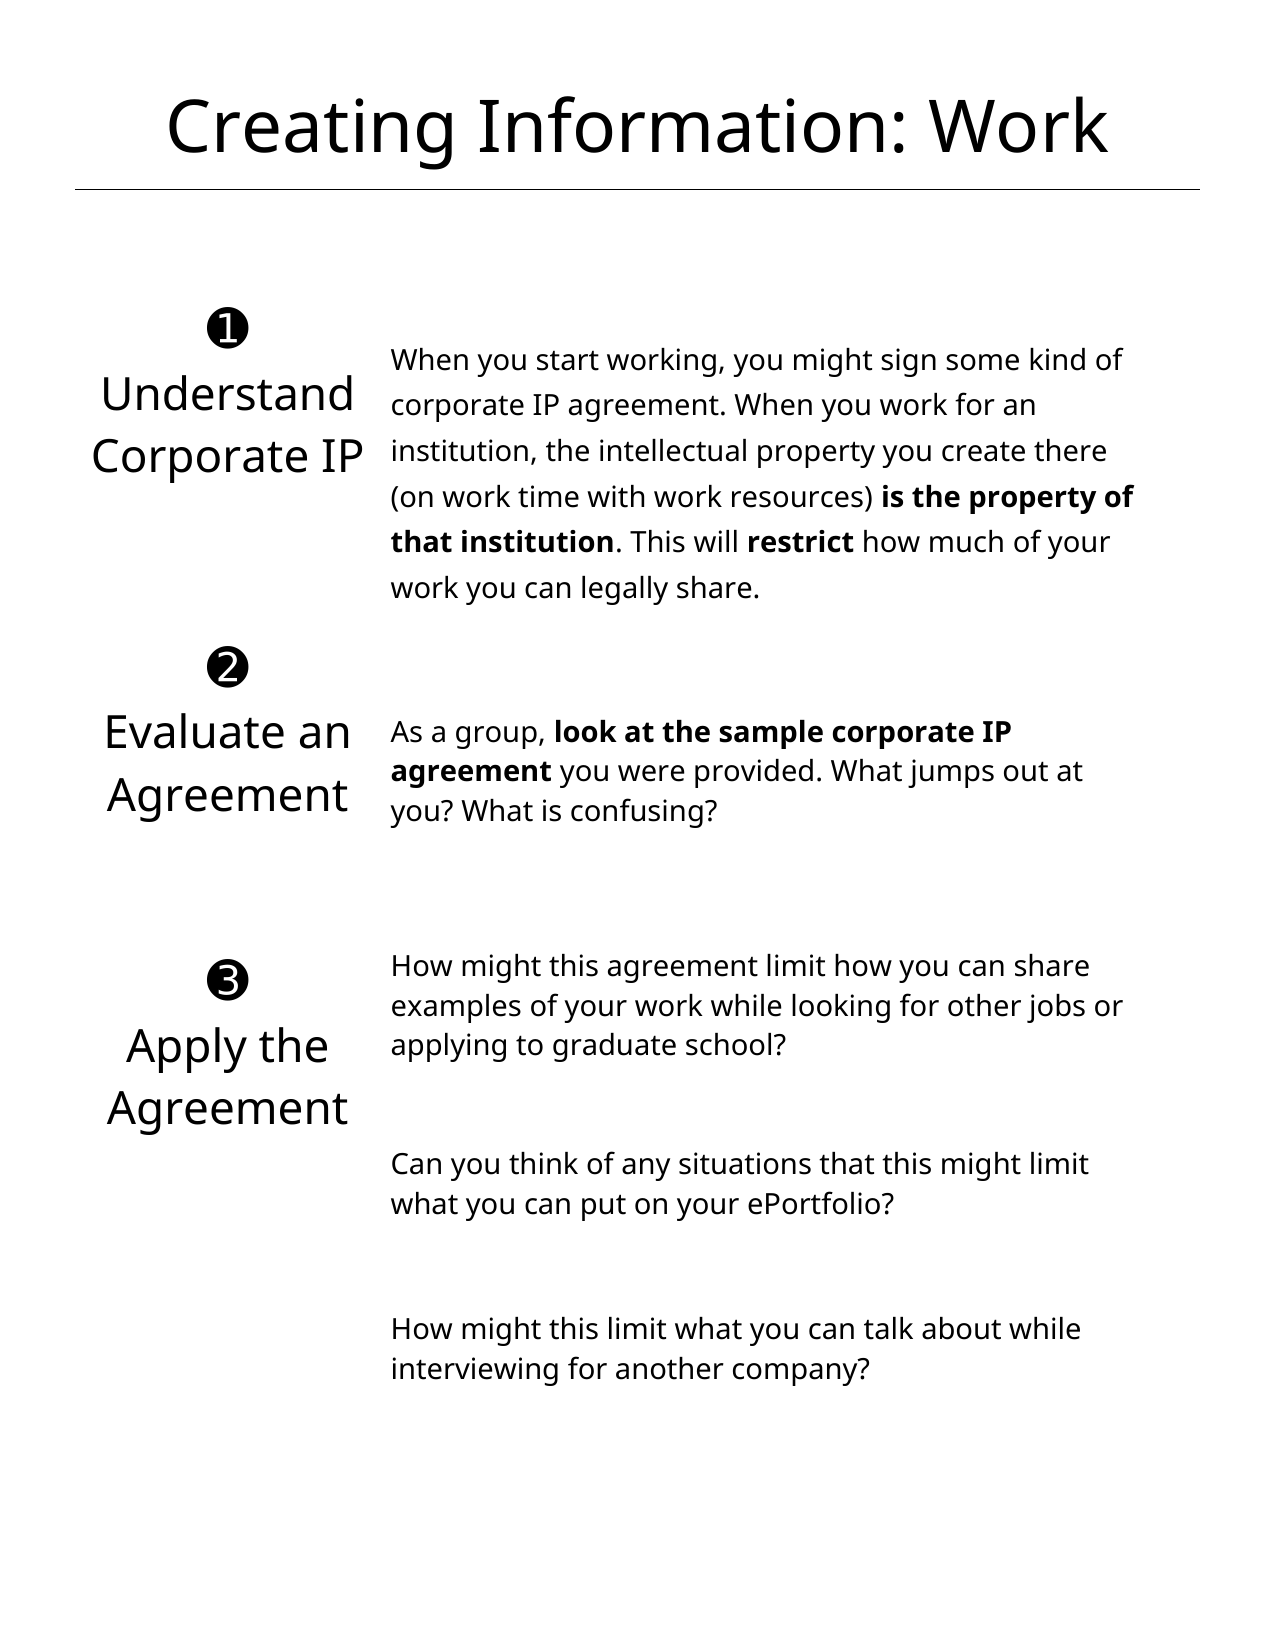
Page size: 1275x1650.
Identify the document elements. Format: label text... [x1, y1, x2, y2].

table_cell As a group, look at the sample corporate IP agreement you were provided. What jumps out at you? What is confusing? [380, 621, 1151, 935]
table_cell How might this agreement limit how you can share examples of your work while looking for other jobs or applying to graduate school? Can you think of any situations that this might limit what you can put on your ePortfolio? How might this limit what you can talk about while interviewing for another company? [380, 935, 1151, 1552]
table_cell ➋ Evaluate an Agreement [75, 621, 380, 935]
text Creating Information: Work [75, 75, 1200, 174]
table_header When you start working, you might sign some kind of corporate IP agreement. When you work for an institution, the intellectual property you create there (on work time with work resources) is the property of that institution. This will restrict how much of your work you can legally share. [380, 283, 1151, 621]
table_cell ➌ Apply the Agreement [75, 935, 380, 1552]
table_header ➊ Understand Corporate IP [75, 283, 380, 621]
